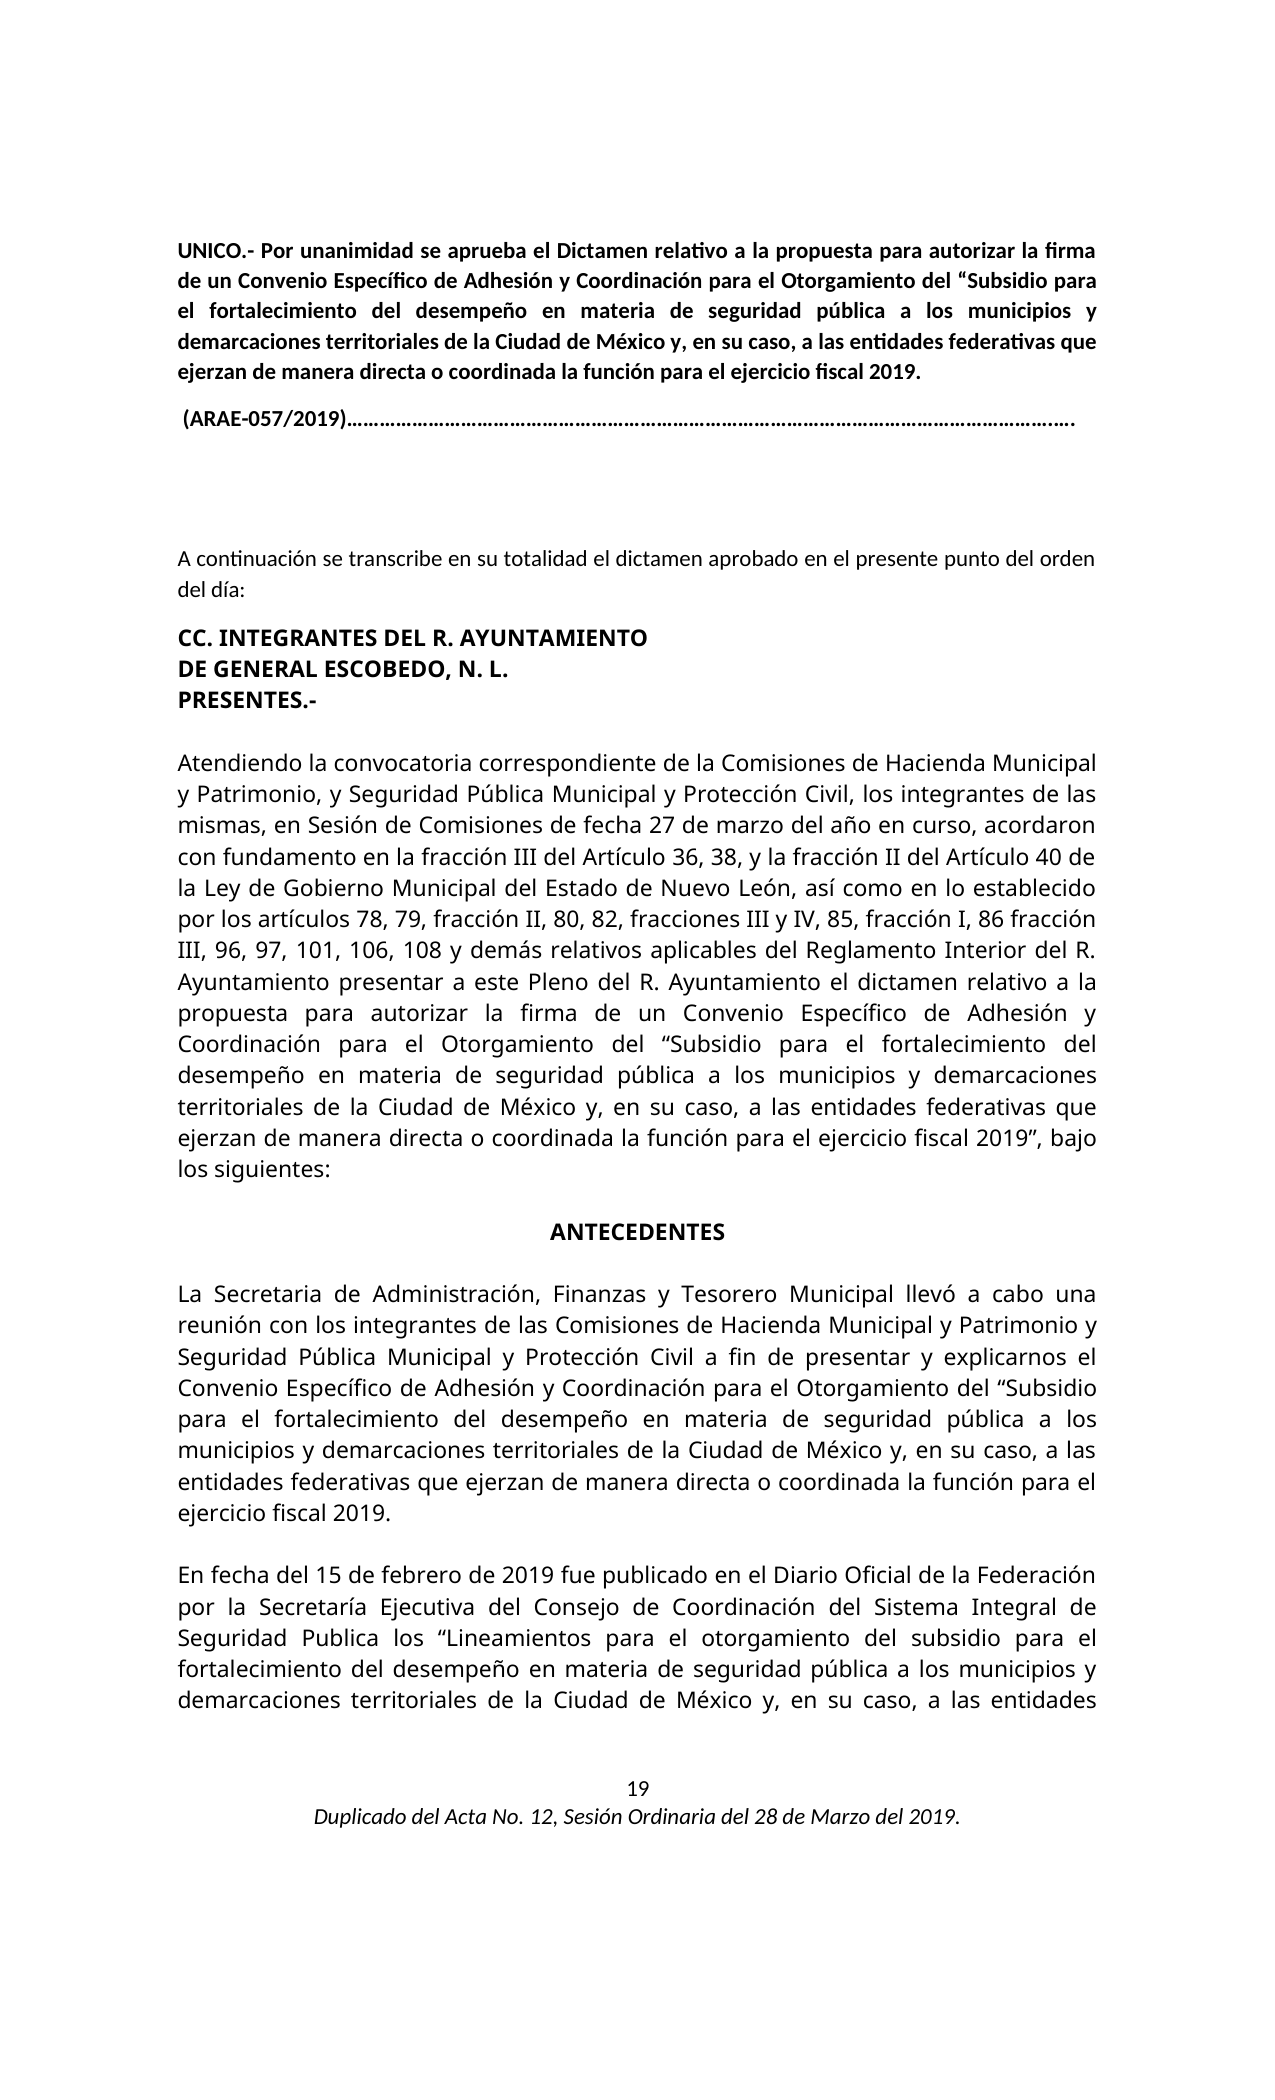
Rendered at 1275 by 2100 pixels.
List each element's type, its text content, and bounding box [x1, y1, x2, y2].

text (ARAE-057/2019)………………………………………………………………………………………………………………….…. [177, 404, 1098, 432]
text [177, 1559, 1098, 1715]
text PRESENTES.- [177, 684, 1098, 715]
text ANTECEDENTES [177, 1215, 1098, 1247]
text La Secretaria de Administración, Finanzas y Tesorero Municipal llevó a cabo una reunión con los integrantes de las Comisiones de Hacienda Municipal y Patrimonio y Seguridad Pública Municipal y Protección Civil a fin de presentar y explicarnos el Convenio Específico de Adhesión y Coordinación para el Otorgamiento del “Subsidio para el fortalecimiento del desempeño en materia de seguridad pública a los municipios y demarcaciones territoriales de la Ciudad de México y, en su caso, a las entidades federativas que ejerzan de manera directa o coordinada la función para el ejercicio fiscal 2019. [177, 1278, 1098, 1528]
text UNICO.- Por unanimidad se aprueba el Dictamen relativo a la propuesta para autorizar la firma de un Convenio Específico de Adhesión y Coordinación para el Otorgamiento del “Subsidio para el fortalecimiento del desempeño en materia de seguridad pública a los municipios y demarcaciones territoriales de la Ciudad de México y, en su caso, a las entidades federativas que ejerzan de manera directa o coordinada la función para el ejercicio fiscal 2019. [177, 236, 1098, 385]
text DE GENERAL ESCOBEDO, N. L. [177, 653, 1098, 684]
text CC. INTEGRANTES DEL R. AYUNTAMIENTO [177, 622, 1098, 653]
text Atendiendo la convocatoria correspondiente de la Comisiones de Hacienda Municipal y Patrimonio, y Seguridad Pública Municipal y Protección Civil, los integrantes de las mismas, en Sesión de Comisiones de fecha 27 de marzo del año en curso, acordaron con fundamento en la fracción III del Artículo 36, 38, y la fracción II del Artículo 40 de la Ley de Gobierno Municipal del Estado de Nuevo León, así como en lo establecido por los artículos 78, 79, fracción II, 80, 82, fracciones III y IV, 85, fracción I, 86 fracción III, 96, 97, 101, 106, 108 y demás relativos aplicables del Reglamento Interior del R. Ayuntamiento presentar a este Pleno del R. Ayuntamiento el dictamen relativo a la propuesta para autorizar la firma de un Convenio Específico de Adhesión y Coordinación para el Otorgamiento del “Subsidio para el fortalecimiento del desempeño en materia de seguridad pública a los municipios y demarcaciones territoriales de la Ciudad de México y, en su caso, a las entidades federativas que ejerzan de manera directa o coordinada la función para el ejercicio fiscal 2019”, bajo los siguientes: [177, 747, 1098, 1184]
text A continuación se transcribe en su totalidad el dictamen aprobado en el presente punto del orden del día: [177, 544, 1098, 603]
